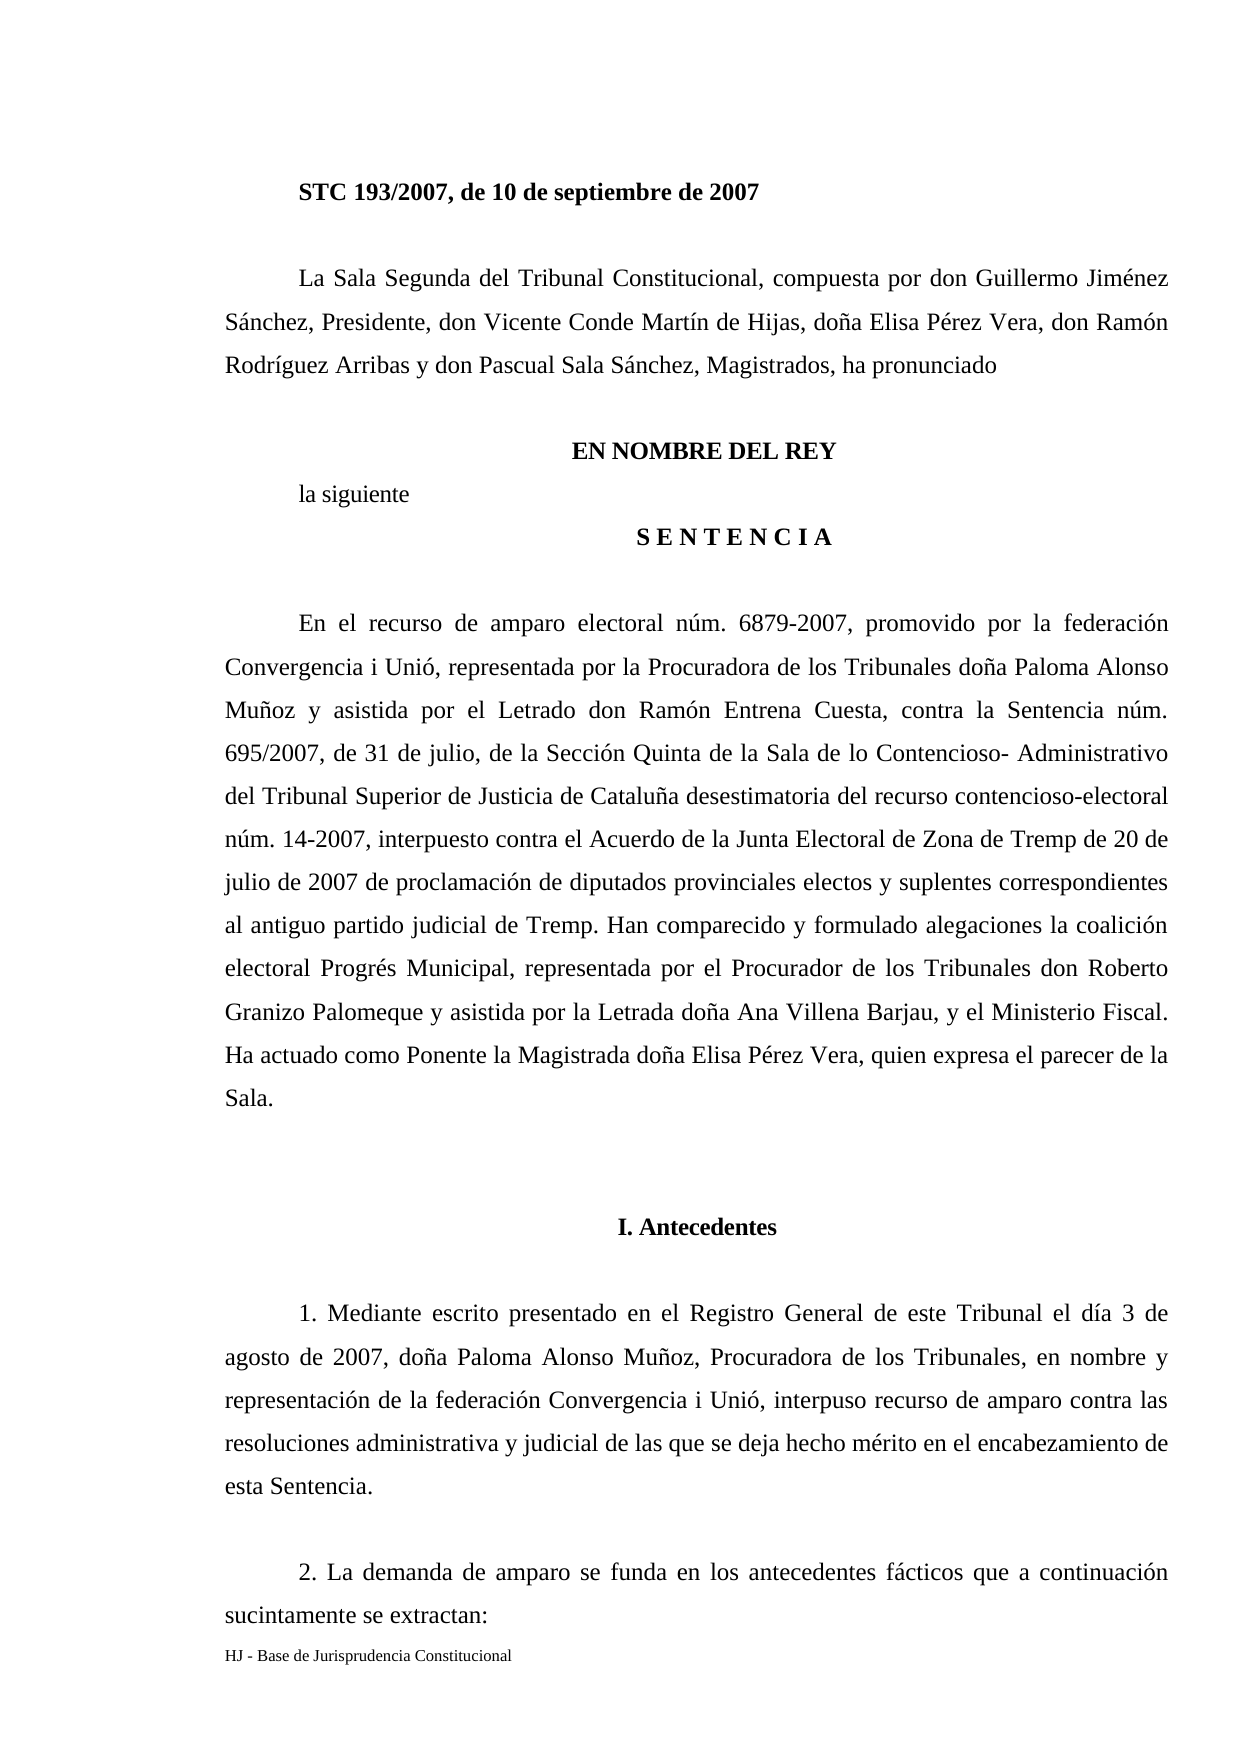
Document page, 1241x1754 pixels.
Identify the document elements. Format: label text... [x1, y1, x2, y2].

text La Sala Segunda del Tribunal Constitucional, compuesta por don Guillermo Jiménez Sánchez, Presidente, don Vicente Conde Martín de Hijas, doña Elisa Pérez Vera, don Ramón Rodríguez Arribas y don Pascual Sala Sánchez, Magistrados, ha pronunciado [224, 263, 1169, 378]
text En el recurso de amparo electoral núm. 6879-2007, promovido por la federación Convergencia i Unió, representada por la Procuradora de los Tribunales doña Paloma Alonso Muñoz y asistida por el Letrado don Ramón Entrena Cuesta, contra la Sentencia núm. 695/2007, de 31 de julio, de la Sección Quinta de la Sala de lo Contencioso- Administrativo del Tribunal Superior de Justicia de Cataluña desestimatoria del recurso contencioso-electoral núm. 14-2007, interpuesto contra el Acuerdo de la Junta Electoral de Zona de Tremp de 20 de julio de 2007 de proclamación de diputados provinciales electos y suplentes correspondientes al antiguo partido judicial de Tremp. Han comparecido y formulado alegaciones la coalición electoral Progrés Municipal, representada por el Procurador de los Tribunales don Roberto Granizo Palomeque y asistida por la Letrada doña Ana Villena Barjau, y el Ministerio Fiscal. Ha actuado como Ponente la Magistrada doña Elisa Pérez Vera, quien expresa el parecer de la Sala. [224, 608, 1169, 1112]
text 1. Mediante escrito presentado en el Registro General de este Tribunal el día 3 de agosto de 2007, doña Paloma Alonso Muñoz, Procuradora de los Tribunales, en nombre y representación de la federación Convergencia i Unió, interpuso recurso de amparo contra las resoluciones administrativa y judicial de las que se deja hecho mérito en el encabezamiento de esta Sentencia. [224, 1298, 1169, 1500]
text STC 193/2007, de 10 de septiembre de 2007 [224, 177, 1169, 206]
text S E N T E N C I A [224, 522, 1169, 551]
text EN NOMBRE DEL REY [224, 436, 1110, 465]
text I. Antecedentes [224, 1212, 1169, 1241]
text la siguiente [224, 479, 1110, 508]
text 2. La demanda de amparo se funda en los antecedentes fácticos que a continuación sucintamente se extractan: [224, 1557, 1169, 1629]
